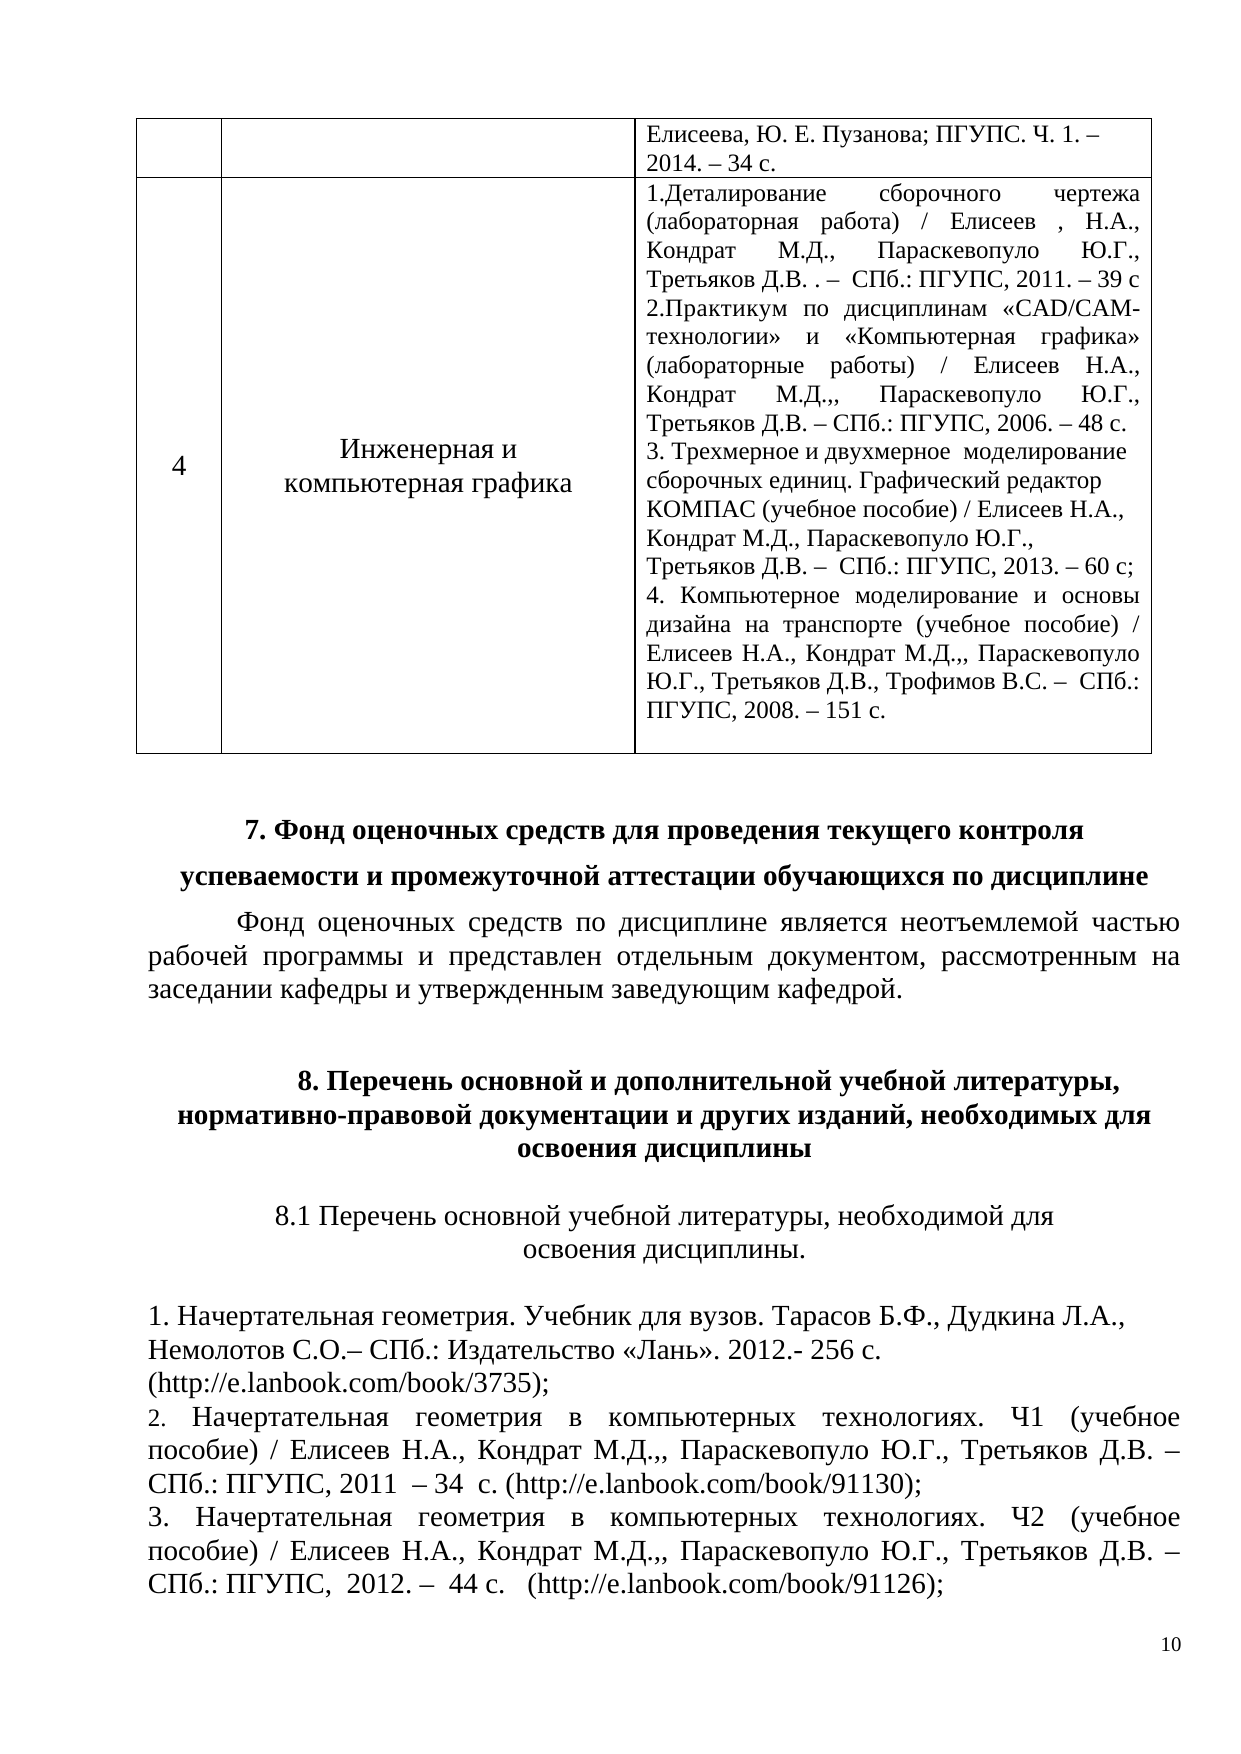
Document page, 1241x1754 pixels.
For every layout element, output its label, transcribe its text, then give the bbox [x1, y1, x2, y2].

table_cell 1.Деталирование сборочного чертежа (лабораторная работа) / Елисеев , Н.А., Кондрат М.Д., Параскевопуло Ю.Г., Третьяков Д.В. . – СПб.: ПГУПС, 2011. – 39 с 2.Практикум по дисциплинам «CAD/CAM-технологии» и «Компьютерная графика» (лабораторные работы) / Елисеев Н.А., Кондрат М.Д.,, Параскевопуло Ю.Г., Третьяков Д.В. – СПб.: ПГУПС, 2006. – 48 с. 3. Трехмерное и двухмерное моделирование сборочных единиц. Графический редактор КОМПАС (учебное пособие) / Елисеев Н.А., Кондрат М.Д., Параскевопуло Ю.Г., Третьяков Д.В. – СПб.: ПГУПС, 2013. – 60 с; 4. Компьютерное моделирование и основы дизайна на транспорте (учебное пособие) / Елисеев Н.А., Кондрат М.Д.,, Параскевопуло Ю.Г., Третьяков Д.В., Трофимов В.С. – СПб.: ПГУПС, 2008. – 151 с. [636, 178, 1151, 753]
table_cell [636, 119, 1151, 177]
text освоения дисциплины. [148, 1231, 1181, 1265]
text Фонд оценочных средств по дисциплине является неотъемлемой частью рабочей программы и представлен отдельным документом, рассмотренным на заседании кафедры и утвержденным заведующим кафедрой. [148, 904, 1181, 1005]
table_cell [222, 119, 634, 177]
text успеваемости и промежуточной аттестации обучающихся по дисциплине [148, 858, 1181, 892]
text 8.1 Перечень основной учебной литературы, необходимой для [148, 1198, 1181, 1231]
text 1. Начертательная геометрия. Учебник для вузов. Тарасов Б.Ф., Дудкина Л.А., Немолотов С.О.– СПб.: Издательство «Лань». 2012.- 256 с. (http://e.lanbook.com/book/3735); [148, 1298, 1181, 1399]
table_cell 3 [137, 119, 221, 177]
text 3. Начертательная геометрия в компьютерных технологиях. Ч2 (учебное пособие) / Елисеев Н.А., Кондрат М.Д.,, Параскевопуло Ю.Г., Третьяков Д.В. – СПб.: ПГУПС, 2012. – 44 с. (http://e.lanbook.com/book/91126); [148, 1499, 1181, 1600]
text 7. Фонд оценочных средств для проведения текущего контроля [148, 812, 1181, 846]
text 2. Начертательная геометрия в компьютерных технологиях. Ч1 (учебное пособие) / Елисеев Н.А., Кондрат М.Д.,, Параскевопуло Ю.Г., Третьяков Д.В. – СПб.: ПГУПС, 2011 – 34 с. (http://e.lanbook.com/book/91130); [148, 1399, 1181, 1499]
text 8. Перечень основной и дополнительной учебной литературы, нормативно-правовой документации и других изданий, необходимых для освоения дисциплины [148, 1063, 1181, 1164]
table_cell 4 [137, 178, 221, 753]
table_cell Инженерная и компьютерная графика [222, 178, 634, 753]
